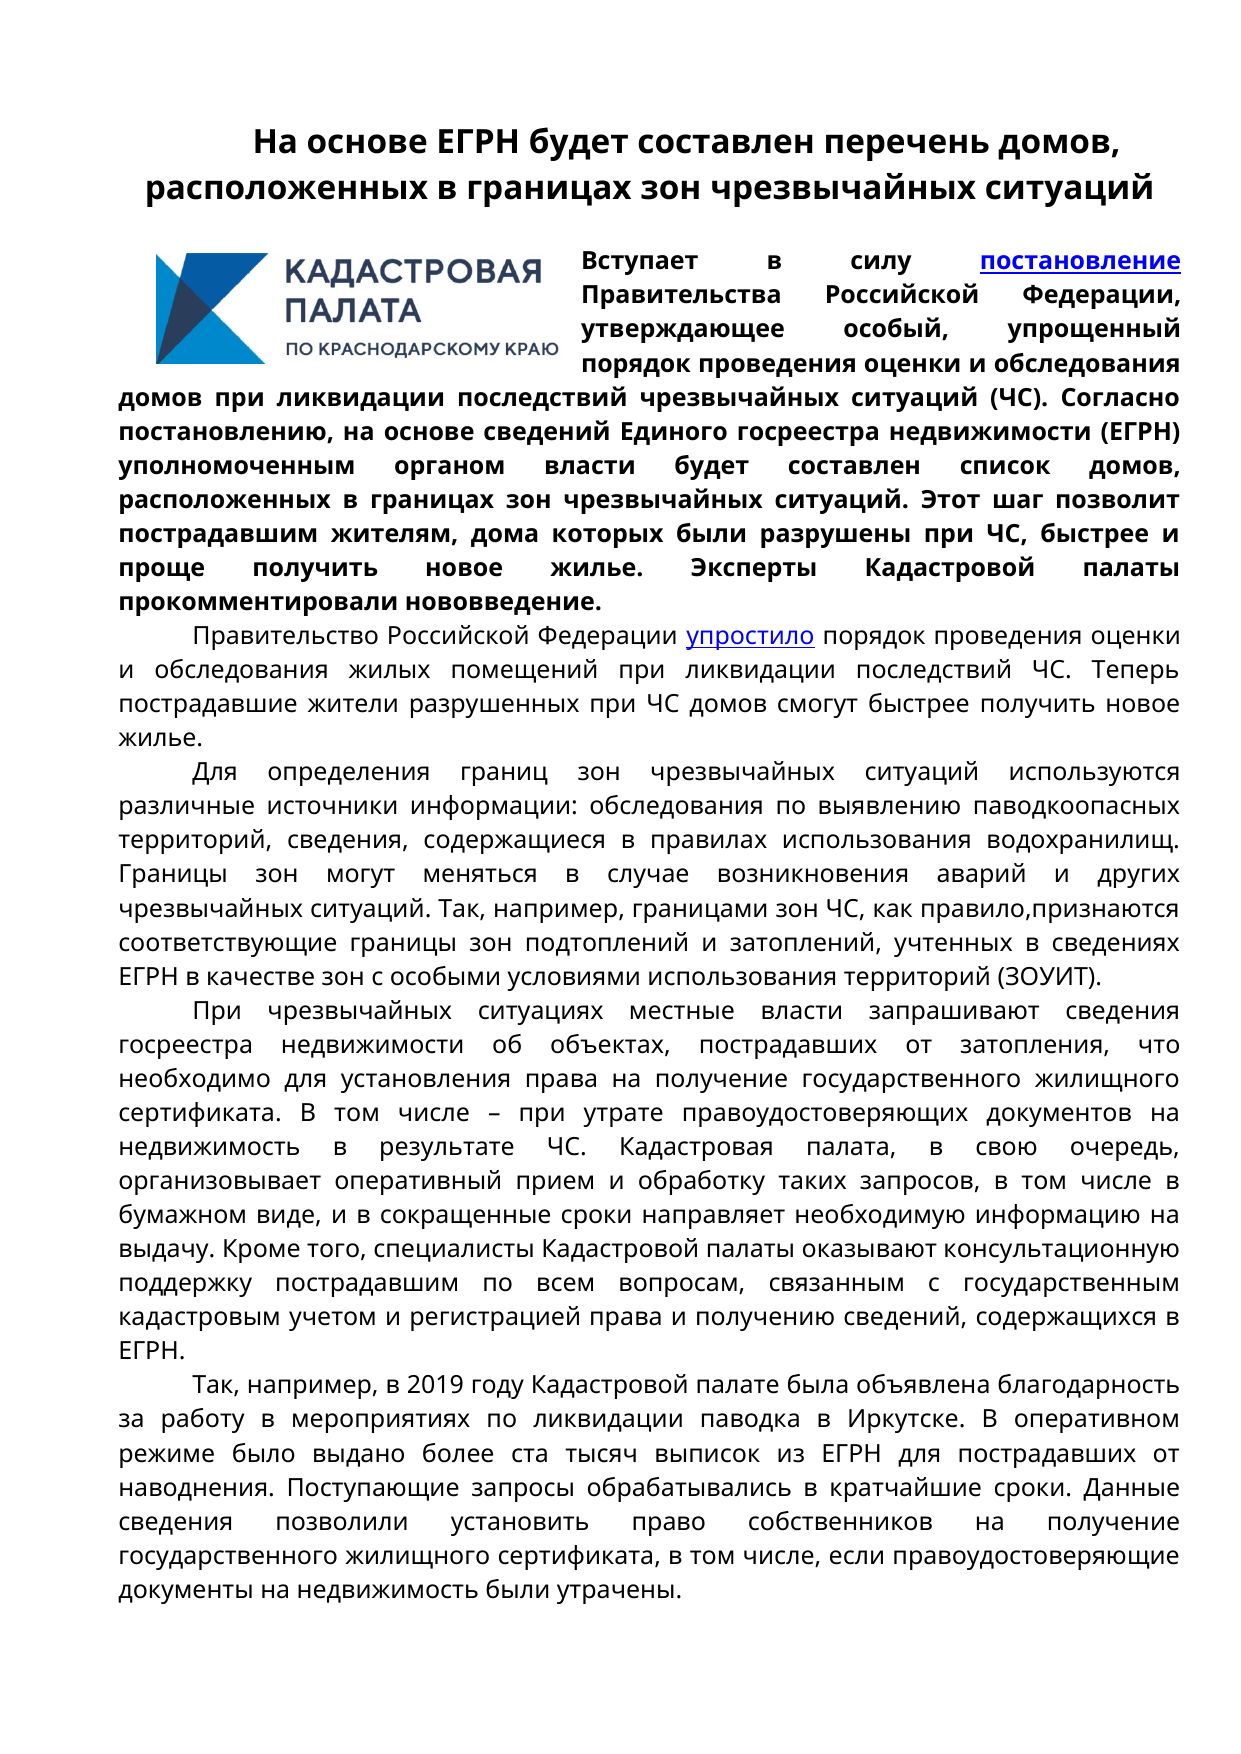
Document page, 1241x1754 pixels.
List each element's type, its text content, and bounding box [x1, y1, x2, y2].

text Так, например, в 2019 году Кадастровой палате была объявлена благодарность за работу в мероприятиях по ликвидации паводка в Иркутске. В оперативном режиме было выдано более ста тысяч выписок из ЕГРН для пострадавших от наводнения. Поступающие запросы обрабатывались в кратчайшие сроки. Данные сведения позволили установить право собственников на получение государственного жилищного сертификата, в том числе, если правоудостоверяющие документы на недвижимость были утрачены. [118, 1367, 1181, 1606]
text При чрезвычайных ситуациях местные власти запрашивают сведения госреестра недвижимости об объектах, пострадавших от затопления, что необходимо для установления права на получение государственного жилищного сертификата. В том числе – при утрате правоудостоверяющих документов на недвижимость в результате ЧС. Кадастровая палата, в свою очередь, организовывает оперативный прием и обработку таких запросов, в том числе в бумажном виде, и в сокращенные сроки направляет необходимую информацию на выдачу. Кроме того, специалисты Кадастровой палаты оказывают консультационную поддержку пострадавшим по всем вопросам, связанным с государственным кадастровым учетом и регистрацией права и получению сведений, содержащихся в ЕГРН. [118, 992, 1181, 1367]
text Вступает в силу постановление Правительства Российской Федерации, утверждающее особый, упрощенный порядок проведения оценки и обследования домов при ликвидации последствий чрезвычайных ситуаций (ЧС). Согласно постановлению, на основе сведений Единого госреестра недвижимости (ЕГРН) уполномоченным органом власти будет составлен список домов, расположенных в границах зон чрезвычайных ситуаций. Этот шаг позволит пострадавшим жителям, дома которых были разрушены при ЧС, быстрее и проще получить новое жилье. Эксперты Кадастровой палаты прокомментировали нововведение. [118, 243, 1181, 618]
text На основе ЕГРН будет составлен перечень домов, расположенных в границах зон чрезвычайных ситуаций [118, 118, 1181, 209]
picture [156, 253, 562, 363]
text Правительство Российской Федерации упростило порядок проведения оценки и обследования жилых помещений при ликвидации последствий ЧС. Теперь пострадавшие жители разрушенных при ЧС домов смогут быстрее получить новое жилье. [118, 618, 1181, 754]
text Для определения границ зон чрезвычайных ситуаций используются различные источники информации: обследования по выявлению паводкоопасных территорий, сведения, содержащиеся в правилах использования водохранилищ. Границы зон могут меняться в случае возникновения аварий и других чрезвычайных ситуаций. Так, например, границами зон ЧС, как правило,признаются соответствующие границы зон подтоплений и затоплений, учтенных в сведениях ЕГРН в качестве зон с особыми условиями использования территорий (ЗОУИТ). [118, 754, 1181, 992]
